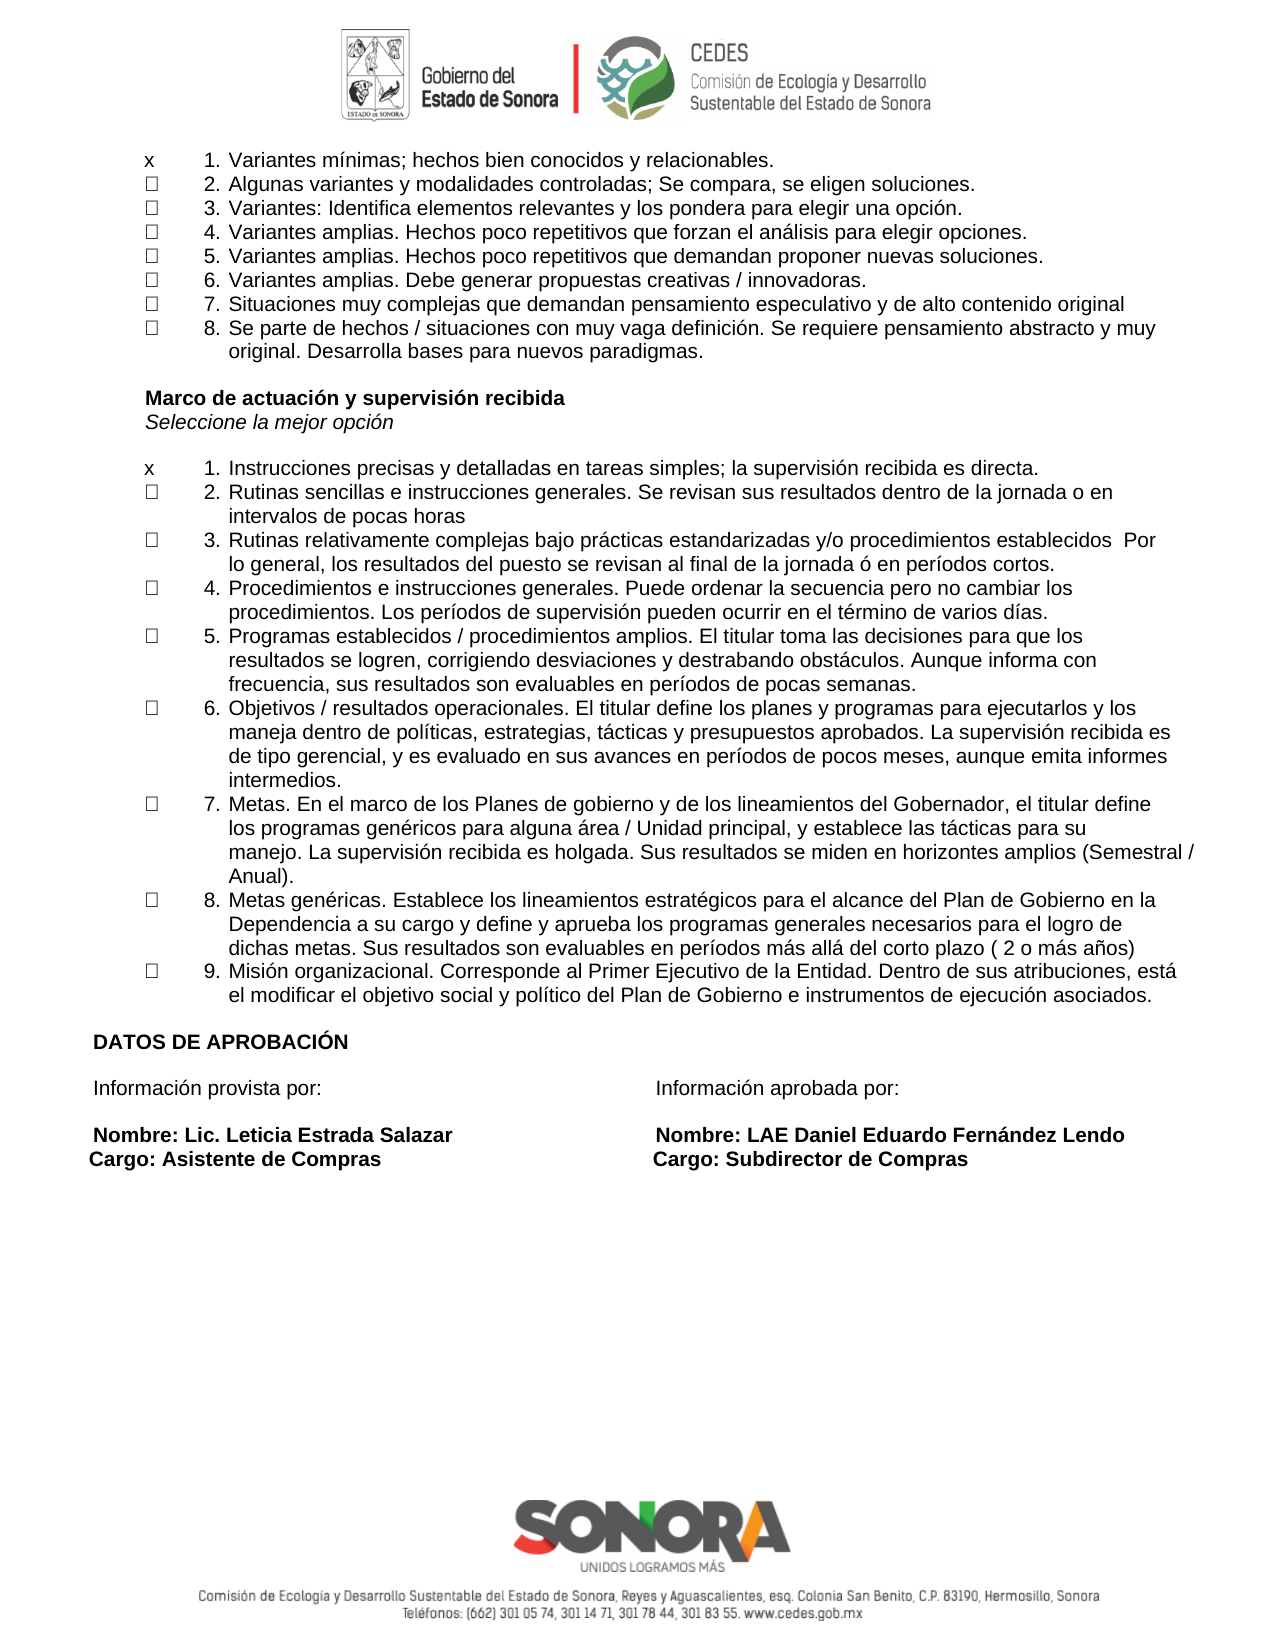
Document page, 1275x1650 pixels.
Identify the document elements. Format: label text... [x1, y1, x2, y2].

picture [341, 29, 933, 124]
text Seleccione la mejor opción [89, 410, 1211, 434]
picture [513, 1500, 791, 1572]
text  6. Variantes amplias. Debe generar propuestas creativas / innovadoras. [89, 267, 1211, 291]
text maneja dentro de políticas, estrategias, tácticas y presupuestos aprobados. La supervisión recibida es [89, 720, 1211, 744]
text resultados se logren, corrigiendo desviaciones y destrabando obstáculos. Aunque informa con [89, 648, 1211, 672]
text  8. Se parte de hechos / situaciones con muy vaga definición. Se requiere pensamiento abstracto y muy [89, 315, 1211, 339]
text  7. Metas. En el marco de los Planes de gobierno y de los lineamientos del Gobernador, el titular define [89, 792, 1211, 816]
text lo general, los resultados del puesto se revisan al final de la jornada ó en períodos cortos. [89, 552, 1211, 576]
text  5. Programas establecidos / procedimientos amplios. El titular toma las decisiones para que los [89, 624, 1211, 648]
text  7. Situaciones muy complejas que demandan pensamiento especulativo y de alto contenido original [89, 291, 1211, 315]
text  8. Metas genéricas. Establece los lineamientos estratégicos para el alcance del Plan de Gobierno en la [89, 887, 1211, 911]
text frecuencia, sus resultados son evaluables en períodos de pocas semanas. [89, 672, 1211, 696]
text  2. Algunas variantes y modalidades controladas; Se compara, se eligen soluciones. [89, 172, 1211, 196]
text  3. Variantes: Identifica elementos relevantes y los pondera para elegir una opción. [89, 196, 1211, 219]
text  5. Variantes amplias. Hechos poco repetitivos que demandan proponer nuevas soluciones. [89, 243, 1211, 267]
text el modificar el objetivo social y político del Plan de Gobierno e instrumentos de ejecución asociados. [89, 983, 1211, 1007]
text de tipo gerencial, y es evaluado en sus avances en períodos de pocos meses, aunque emita informes [89, 744, 1211, 768]
text DATOS DE APROBACIÓN [89, 1030, 1211, 1054]
text procedimientos. Los períodos de supervisión pueden ocurrir en el término de varios días. [89, 600, 1211, 624]
text Marco de actuación y supervisión recibida [89, 386, 1211, 410]
picture [198, 1585, 1102, 1621]
text intervalos de pocas horas [89, 504, 1211, 528]
text original. Desarrolla bases para nuevos paradigmas. [89, 339, 1211, 363]
text x 1. Instrucciones precisas y detalladas en tareas simples; la supervisión recibida es directa. [89, 456, 1211, 480]
text Dependencia a su cargo y define y aprueba los programas generales necesarios para el logro de [89, 911, 1211, 935]
text  6. Objetivos / resultados operacionales. El titular define los planes y programas para ejecutarlos y los [89, 696, 1211, 720]
text x 1. Variantes mínimas; hechos bien conocidos y relacionables. [89, 148, 1211, 172]
text  3. Rutinas relativamente complejas bajo prácticas estandarizadas y/o procedimientos establecidos Por [89, 528, 1211, 552]
text Cargo: Asistente de Compras Cargo: Subdirector de Compras [89, 1147, 1211, 1171]
text Nombre: Lic. Leticia Estrada Salazar Nombre: LAE Daniel Eduardo Fernández Lendo [89, 1123, 1211, 1147]
text intermedios. [89, 768, 1211, 792]
text  4. Procedimientos e instrucciones generales. Puede ordenar la secuencia pero no cambiar los [89, 576, 1211, 600]
text los programas genéricos para alguna área / Unidad principal, y establece las tácticas para su [89, 816, 1211, 839]
text Anual). [89, 863, 1211, 887]
text dichas metas. Sus resultados son evaluables en períodos más allá del corto plazo ( 2 o más años) [89, 935, 1211, 959]
text Información provista por: Información aprobada por: [89, 1076, 1211, 1100]
text  9. Misión organizacional. Corresponde al Primer Ejecutivo de la Entidad. Dentro de sus atribuciones, está [89, 959, 1211, 983]
text  4. Variantes amplias. Hechos poco repetitivos que forzan el análisis para elegir opciones. [89, 219, 1211, 243]
text manejo. La supervisión recibida es holgada. Sus resultados se miden en horizontes amplios (Semestral / [89, 839, 1211, 863]
text  2. Rutinas sencillas e instrucciones generales. Se revisan sus resultados dentro de la jornada o en [89, 480, 1211, 504]
